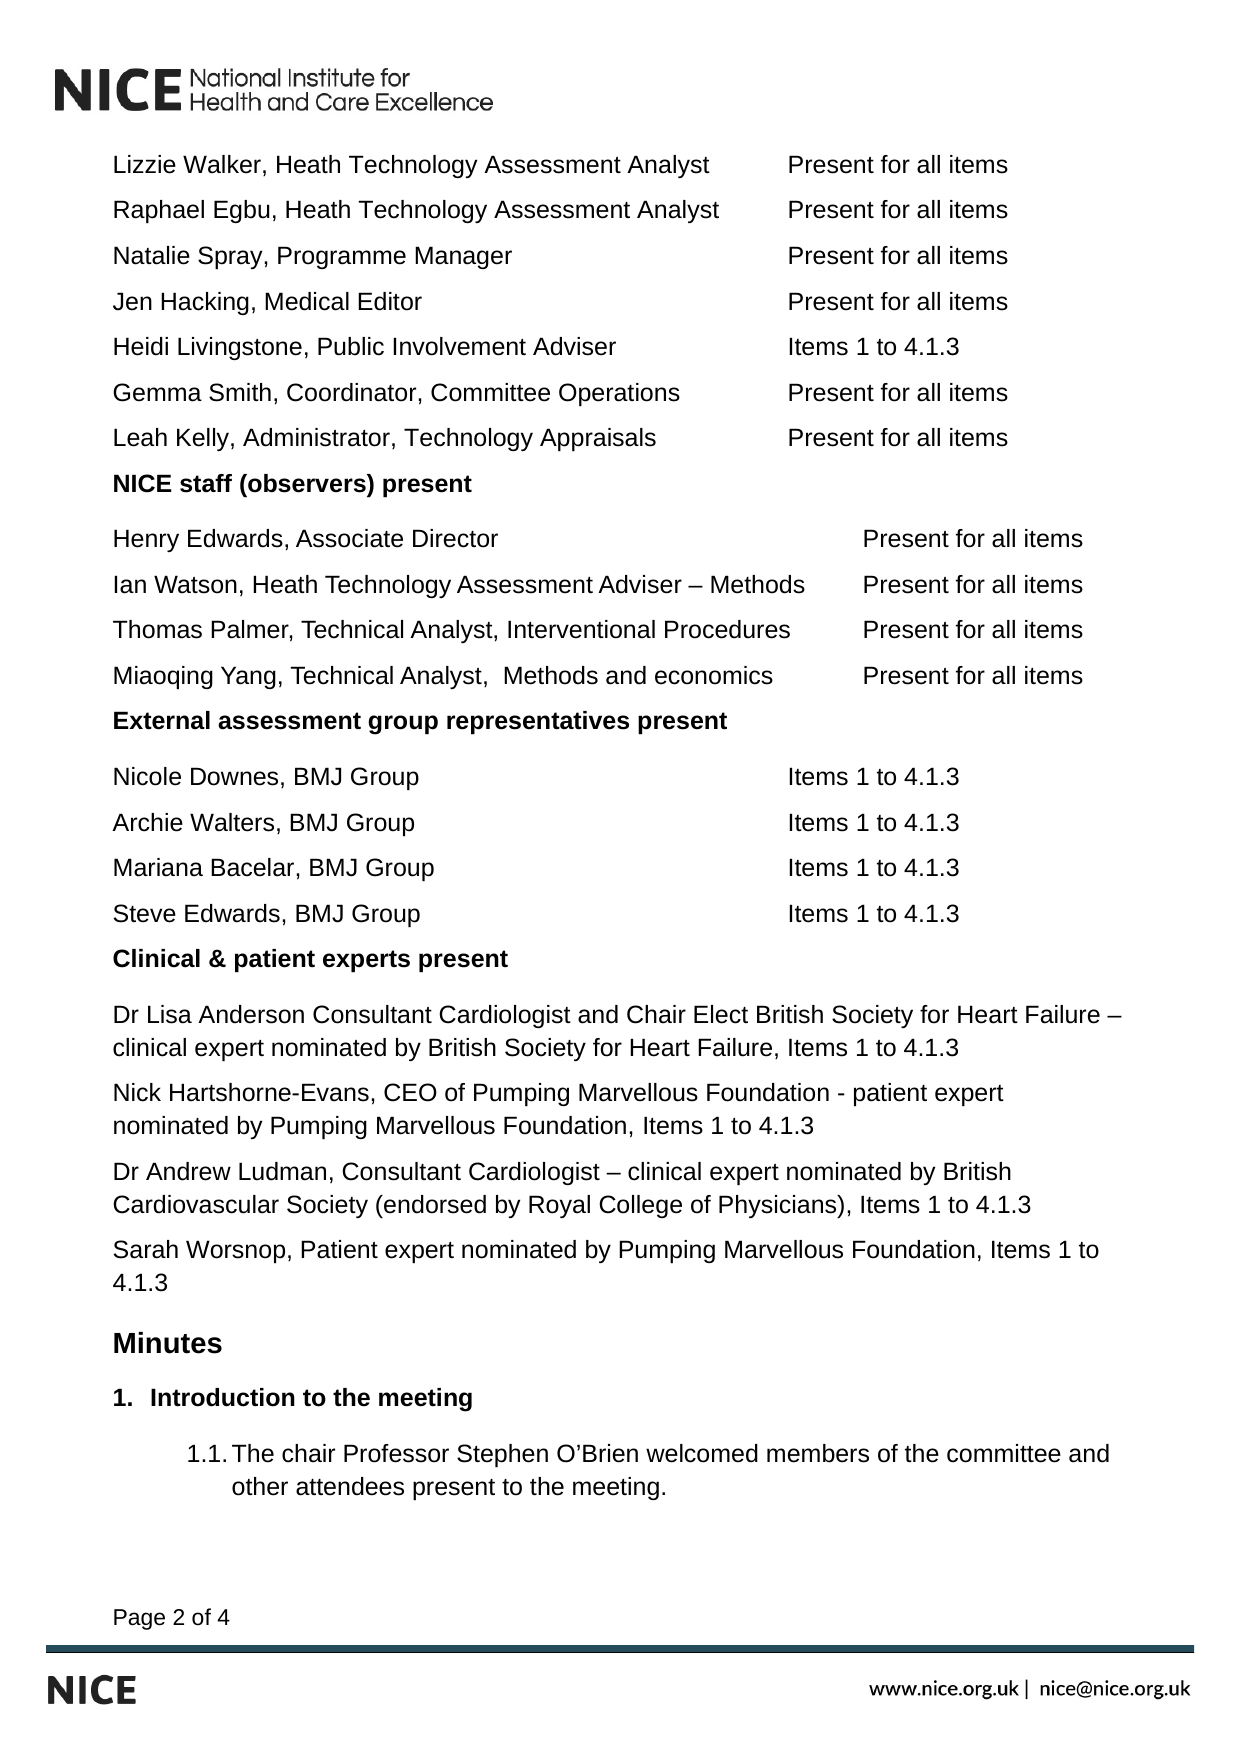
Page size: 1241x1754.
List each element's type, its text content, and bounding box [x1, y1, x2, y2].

text Henry Edwards, Associate Director Present for all items [112, 524, 1128, 553]
text Mariana Bacelar, BMJ Group Items 1 to 4.1.3 [112, 853, 1128, 882]
subtitle External assessment group representatives present [112, 706, 1128, 735]
picture [32, 47, 511, 128]
text Dr Andrew Ludman, Consultant Cardiologist – clinical expert nominated by British Cardiovascular Society (endorsed by Royal College of Physicians), Items 1 to 4.1.3 [112, 1157, 1128, 1218]
text Heidi Livingstone, Public Involvement Adviser Items 1 to 4.1.3 [112, 332, 1128, 361]
text Natalie Spray, Programme Manager Present for all items [112, 241, 1128, 270]
text Jen Hacking, Medical Editor Present for all items [112, 287, 1128, 315]
text Nick Hartshorne-Evans, CEO of Pumping Marvellous Foundation - patient expert nominated by Pumping Marvellous Foundation, Items 1 to 4.1.3 [112, 1078, 1128, 1140]
text Thomas Palmer, Technical Analyst, Interventional Procedures Present for all items [112, 615, 1128, 644]
text Ian Watson, Heath Technology Assessment Adviser – Methods Present for all items [112, 570, 1128, 598]
subtitle Minutes [112, 1326, 1128, 1360]
picture [46, 1645, 1195, 1729]
text Gemma Smith, Coordinator, Committee Operations Present for all items [112, 378, 1128, 406]
subtitle Clinical & patient experts present [112, 944, 1128, 973]
text Steve Edwards, BMJ Group Items 1 to 4.1.3 [112, 898, 1128, 927]
text Sarah Worsnop, Patient expert nominated by Pumping Marvellous Foundation, Items 1 to 4.1.3 [112, 1235, 1128, 1297]
text Leah Kelly, Administrator, Technology Appraisals Present for all items [112, 423, 1128, 452]
text Dr Lisa Anderson Consultant Cardiologist and Chair Elect British Society for Heart Failure – clinical expert nominated by British Society for Heart Failure, Items 1 to 4.1.3 [112, 1000, 1128, 1061]
text The chair Professor Stephen O’Brien welcomed members of the committee and other attendees present to the meeting. [186, 1438, 1128, 1500]
text Nicole Downes, BMJ Group Items 1 to 4.1.3 [112, 762, 1128, 791]
subtitle NICE staff (observers) present [112, 469, 1128, 497]
text Raphael Egbu, Heath Technology Assessment Analyst Present for all items [112, 196, 1128, 224]
text Miaoqing Yang, Technical Analyst, Methods and economics Present for all items [112, 661, 1128, 689]
text Lizzie Walker, Heath Technology Assessment Analyst Present for all items [112, 150, 1128, 179]
subtitle Introduction to the meeting [112, 1383, 1128, 1412]
text Archie Walters, BMJ Group Items 1 to 4.1.3 [112, 807, 1128, 836]
